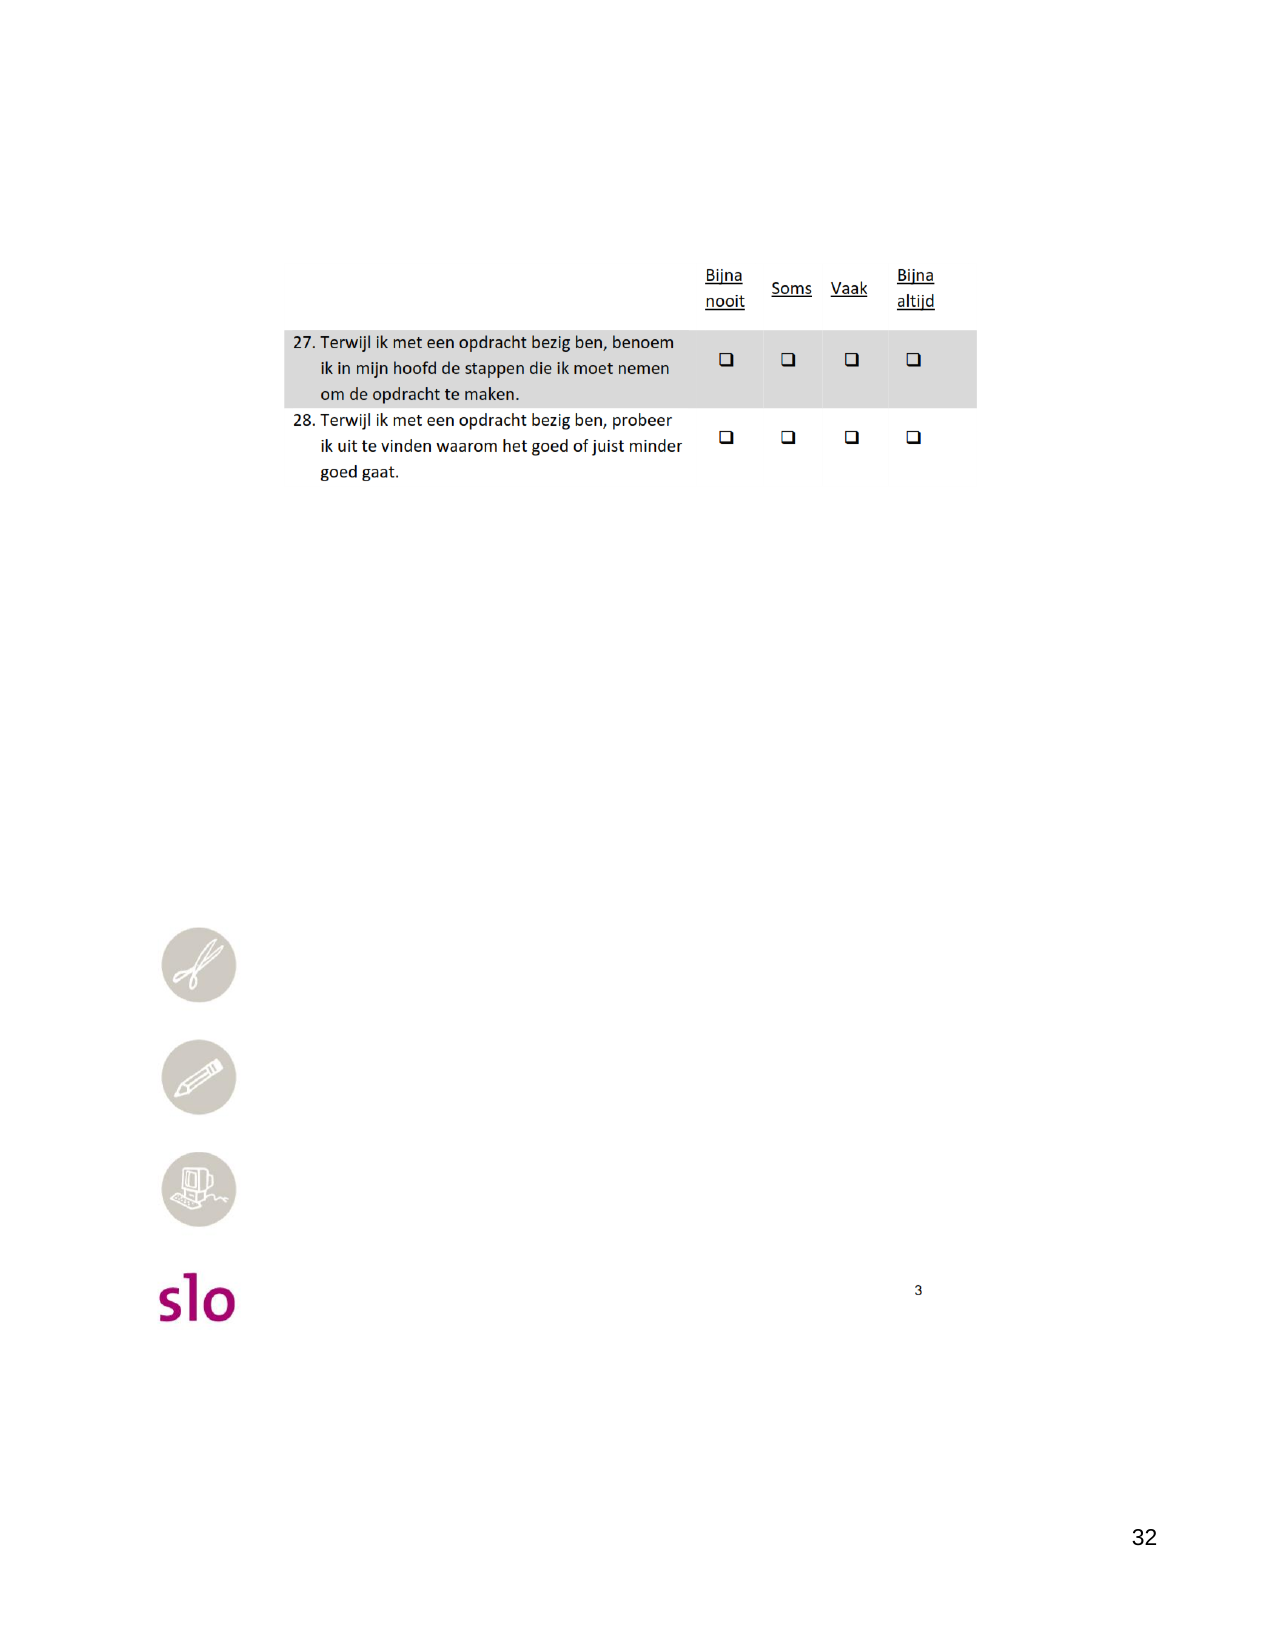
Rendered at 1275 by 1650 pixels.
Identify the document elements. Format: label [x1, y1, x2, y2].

picture [118, 88, 1035, 1386]
